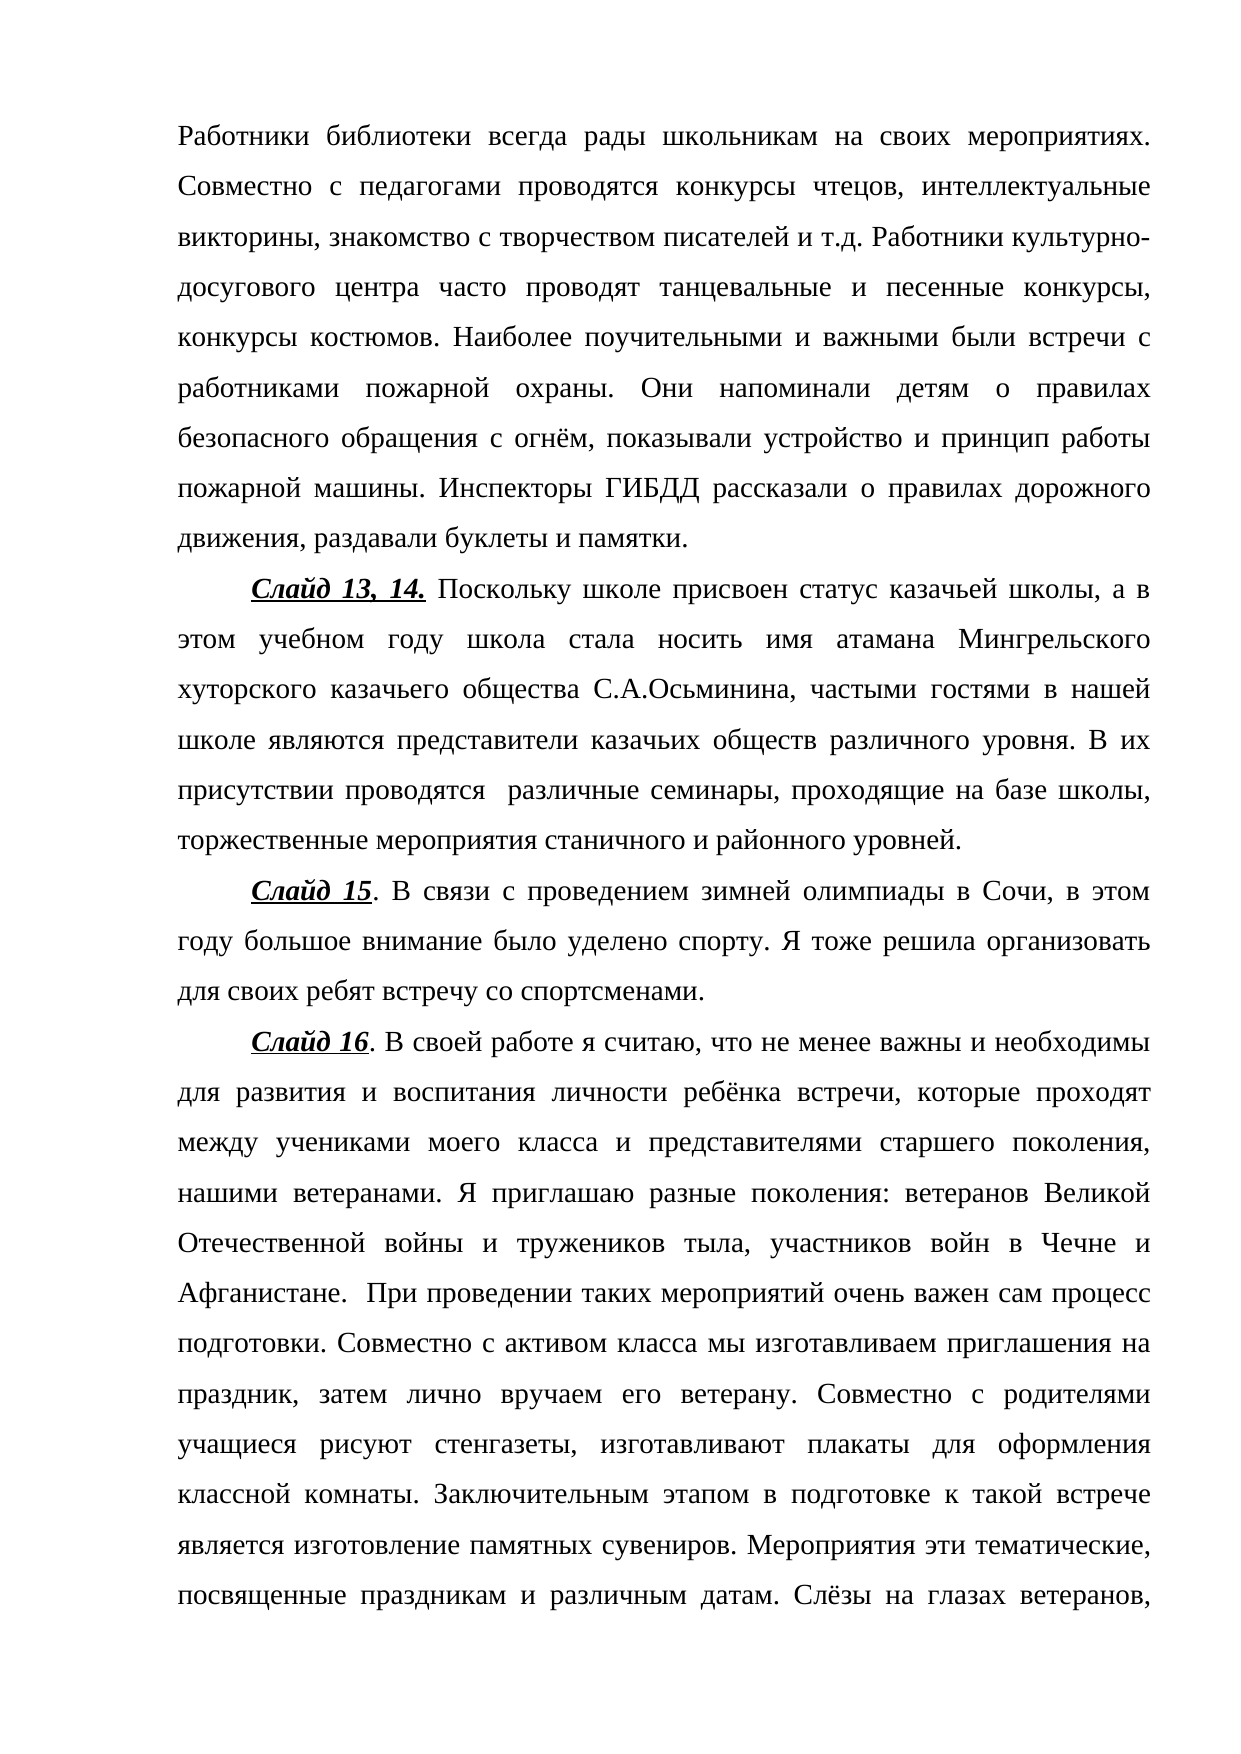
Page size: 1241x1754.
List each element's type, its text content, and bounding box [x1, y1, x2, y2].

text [177, 118, 1152, 554]
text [177, 1024, 1152, 1611]
text Слайд 15. В связи с проведением зимней олимпиады в Сочи, в этом году большое внимание было уделено спорту. Я тоже решила организовать для своих ребят встречу со спортсменами. [177, 873, 1152, 1007]
text Слайд 13, 14. Поскольку школе присвоен статус казачьей школы, а в этом учебном году школа стала носить имя атамана Мингрельского хуторского казачьего общества С.А.Осьминина, частыми гостями в нашей школе являются представители казачьих обществ различного уровня. В их присутствии проводятся различные семинары, проходящие на базе школы, торжественные мероприятия станичного и районного уровней. [177, 571, 1152, 856]
